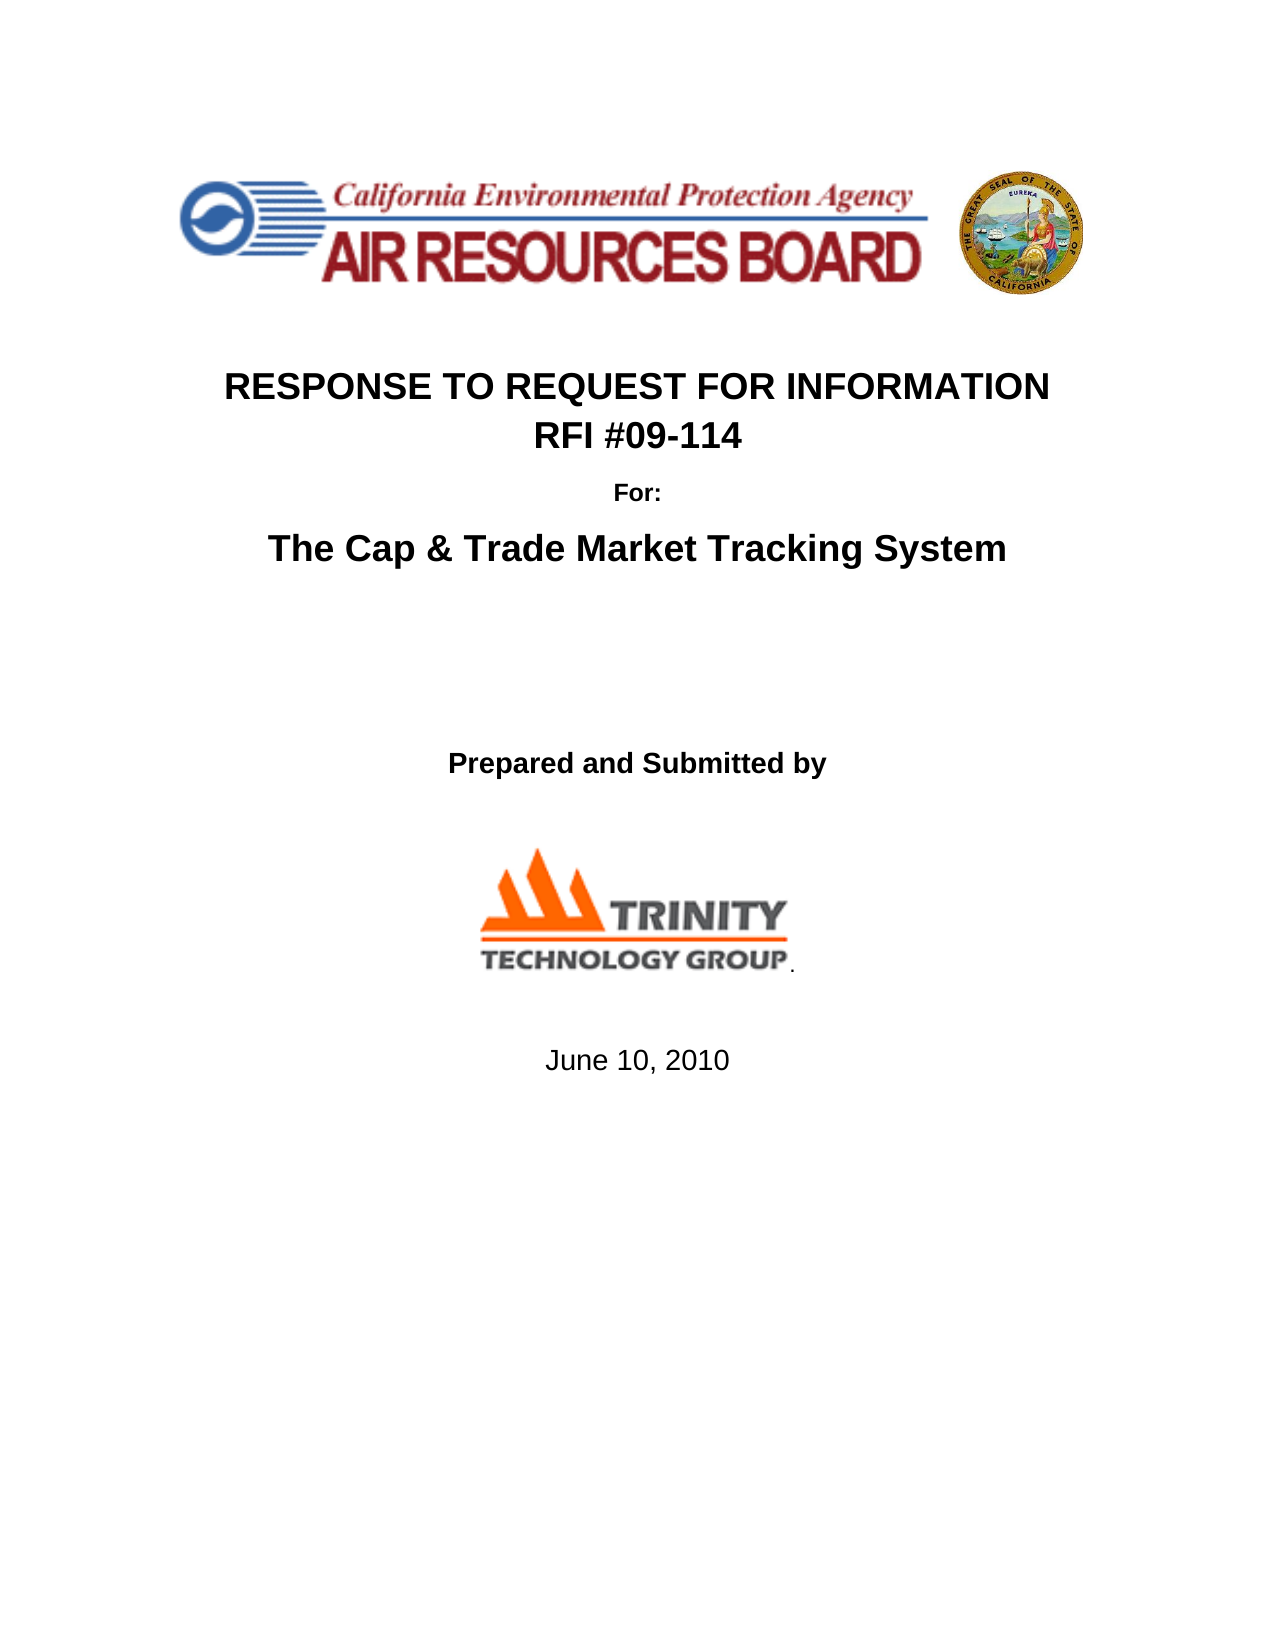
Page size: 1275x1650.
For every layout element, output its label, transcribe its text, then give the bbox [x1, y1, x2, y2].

text For: [187, 478, 1087, 507]
text Prepared and Submitted by [187, 746, 1087, 779]
text June 10, 2010 [187, 1043, 1087, 1076]
picture [479, 845, 789, 973]
picture [958, 170, 1083, 295]
picture [168, 154, 952, 293]
text The Cap & Trade Market Tracking System [187, 526, 1087, 569]
text RESPONSE TO REQUEST FOR INFORMATION RFI #09-114 [187, 301, 1087, 457]
